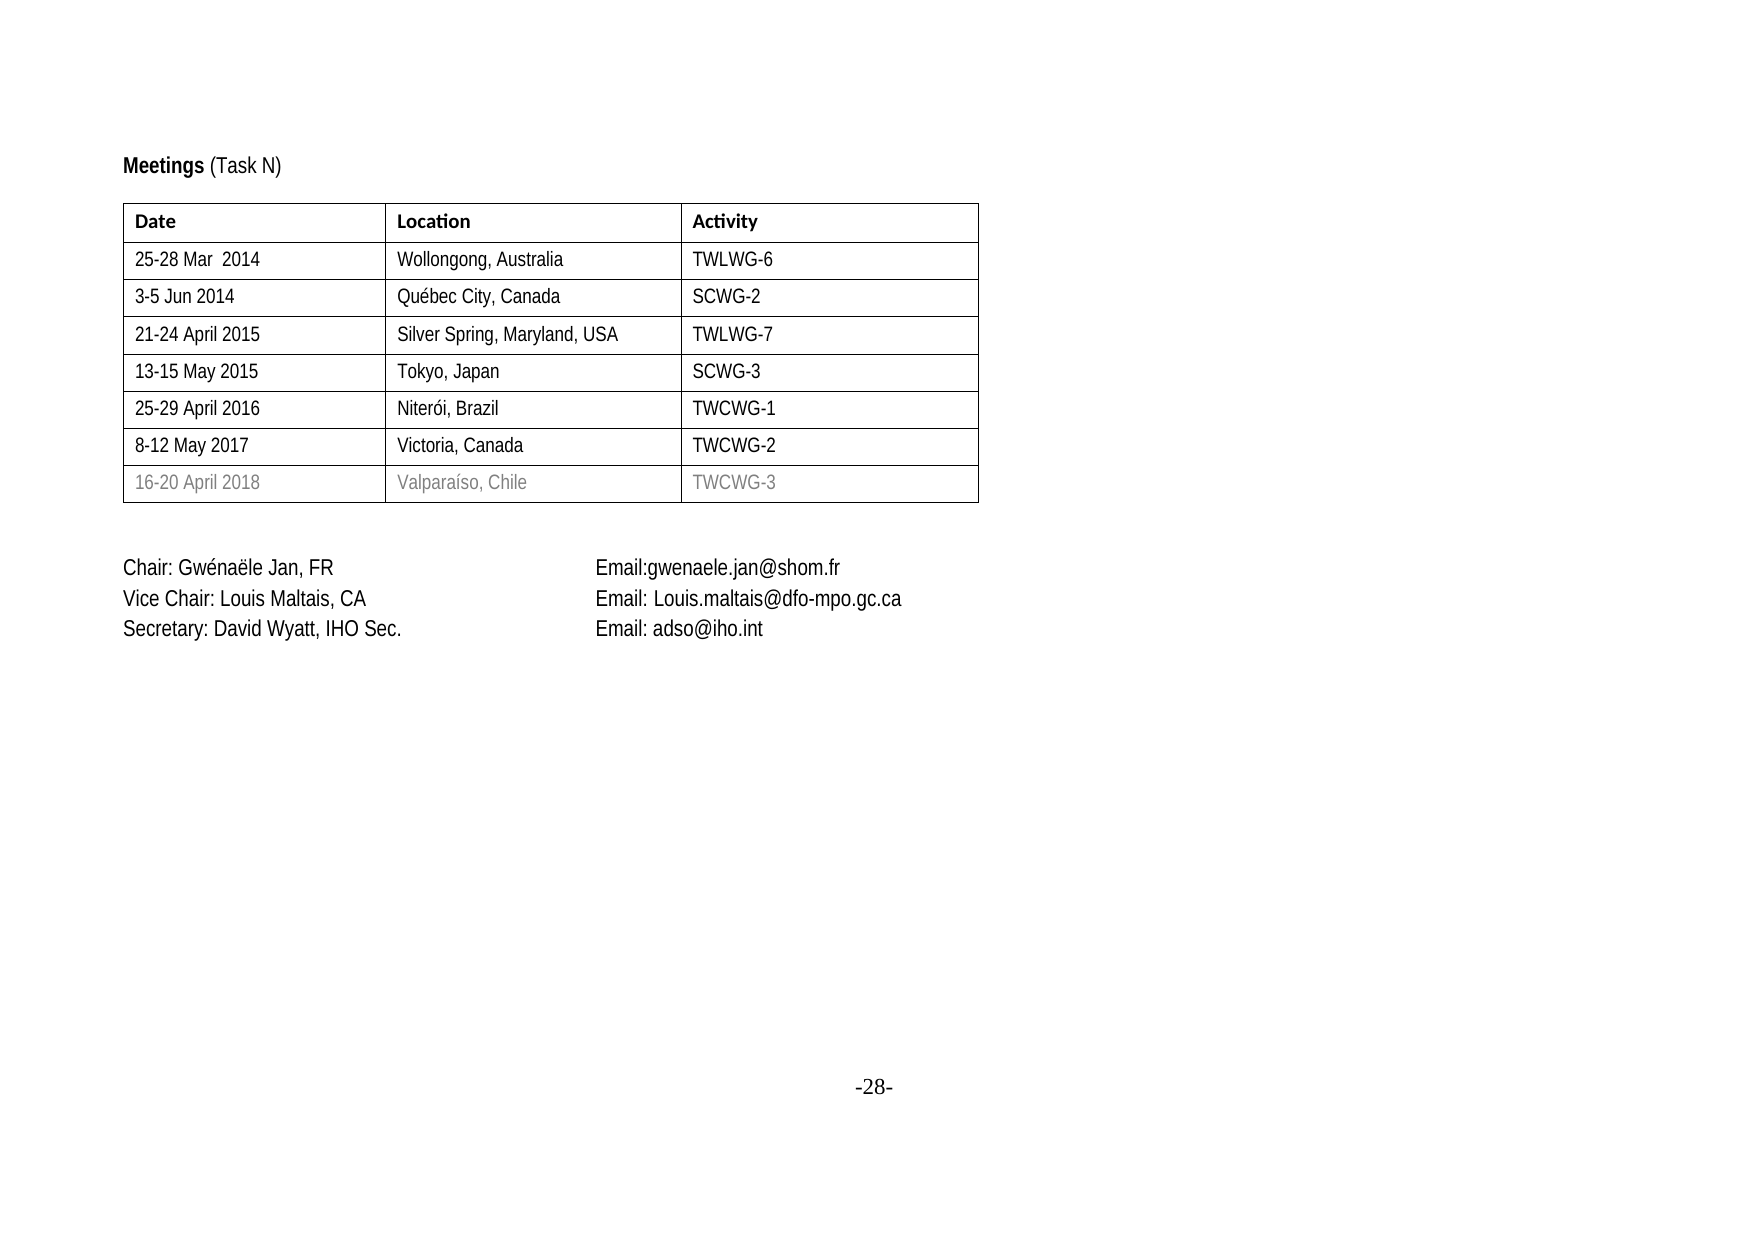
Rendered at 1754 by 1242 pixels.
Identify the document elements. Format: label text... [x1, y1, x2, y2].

table_cell Niterói, Brazil [386, 392, 681, 428]
table_cell Valparaíso, Chile [386, 466, 681, 502]
table_cell Victoria, Canada [386, 429, 681, 465]
table_cell Tokyo, Japan [386, 355, 681, 391]
table_cell Wollongong, Australia [386, 243, 681, 279]
table_cell 8-12 May 2017 [124, 429, 385, 465]
table_header Date [124, 204, 385, 242]
table_cell TWLWG-6 [682, 243, 978, 279]
table_cell SCWG-2 [682, 280, 978, 316]
table_cell SCWG-3 [682, 355, 978, 391]
table_header Activity [682, 204, 978, 242]
table_cell 25-29 April 2016 [124, 392, 385, 428]
table_cell TWCWG-2 [682, 429, 978, 465]
text Chair: Gwénaële Jan, FR Email:gwenaele.jan@shom.fr Vice Chair: Louis Maltais, CA Email: Louis.maltais@dfo-mpo.gc.ca Secretary: David Wyatt, IHO Sec. Email: adso@iho.int [123, 554, 1625, 641]
table_cell 13-15 May 2015 [124, 355, 385, 391]
table_cell 3-5 Jun 2014 [124, 280, 385, 316]
table_cell 16-20 April 2018 [124, 466, 385, 502]
table_cell Silver Spring, Maryland, USA [386, 317, 681, 353]
table_header Location [386, 204, 681, 242]
text Meetings (Task N) [123, 152, 1625, 178]
table_cell TWLWG-7 [682, 317, 978, 353]
table_cell TWCWG-1 [682, 392, 978, 428]
table_cell Québec City, Canada [386, 280, 681, 316]
table_cell 21-24 April 2015 [124, 317, 385, 353]
table_cell TWCWG-3 [682, 466, 978, 502]
table_cell 25-28 Mar 2014 [124, 243, 385, 279]
